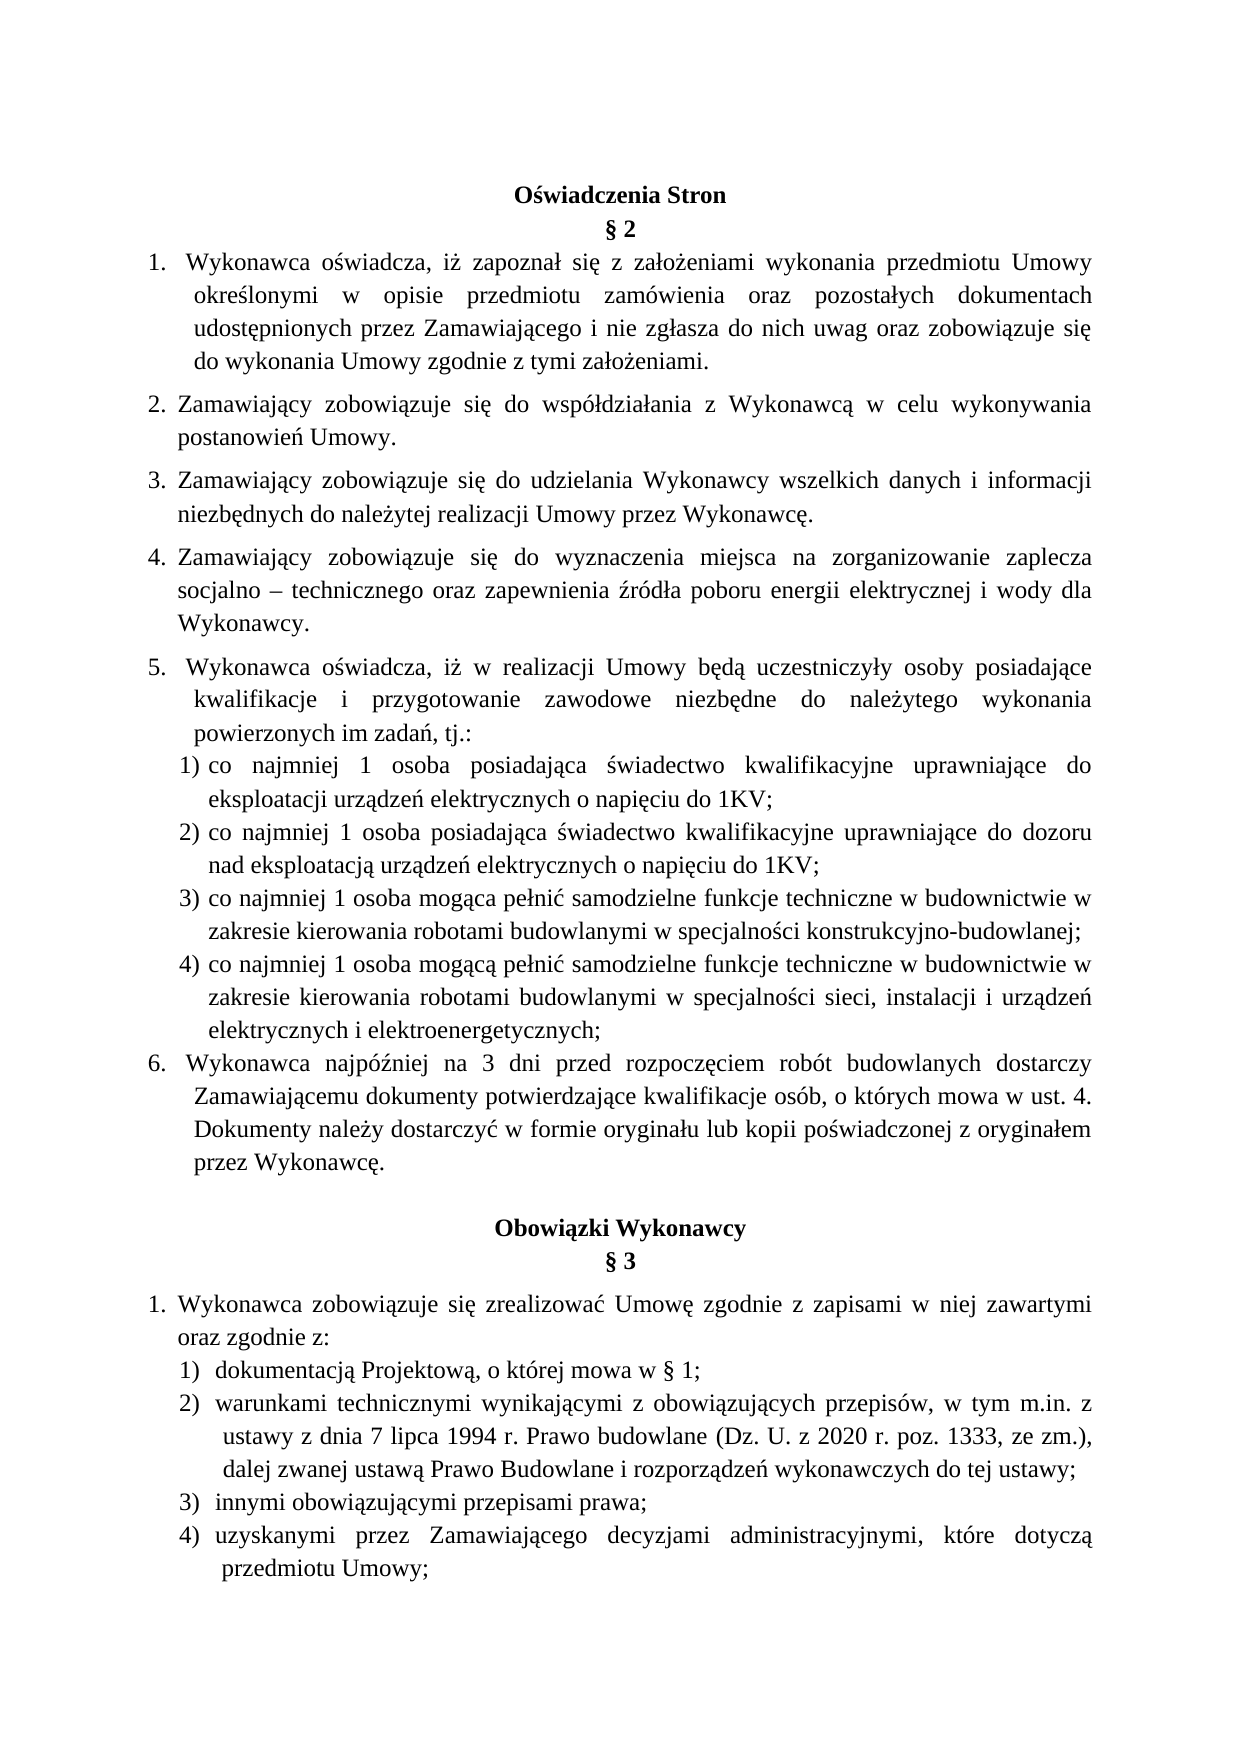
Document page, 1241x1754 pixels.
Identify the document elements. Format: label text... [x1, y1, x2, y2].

list Zamawiający zobowiązuje się do wyznaczenia miejsca na zorganizowanie zaplecza socjalno – technicznego oraz zapewnienia źródła poboru energii elektrycznej i wody dla Wykonawcy. [148, 542, 1093, 637]
list co najmniej 1 osoba mogąca pełnić samodzielne funkcje techniczne w budownictwie w zakresie kierowania robotami budowlanymi w specjalności konstrukcyjno-budowlanej; [179, 883, 1093, 944]
subtitle Oświadczenia Stron [148, 181, 1093, 209]
list co najmniej 1 osoba posiadająca świadectwo kwalifikacyjne uprawniające do eksploatacji urządzeń elektrycznych o napięciu do 1KV; [179, 751, 1093, 812]
list co najmniej 1 osoba posiadająca świadectwo kwalifikacyjne uprawniające do dozoru nad eksploatacją urządzeń elektrycznych o napięciu do 1KV; [179, 817, 1093, 878]
list Wykonawca oświadcza, iż w realizacji Umowy będą uczestniczyły osoby posiadające kwalifikacje i przygotowanie zawodowe niezbędne do należytego wykonania powierzonych im zadań, tj.: [148, 652, 1093, 746]
subtitle § 3 [148, 1246, 1093, 1275]
list Wykonawca zobowiązuje się zrealizować Umowę zgodnie z zapisami w niej zawartymi oraz zgodnie z: [148, 1289, 1093, 1351]
list co najmniej 1 osoba mogącą pełnić samodzielne funkcje techniczne w budownictwie w zakresie kierowania robotami budowlanymi w specjalności sieci, instalacji i urządzeń elektrycznych i elektroenergetycznych; [179, 949, 1093, 1043]
list warunkami technicznymi wynikającymi z obowiązujących przepisów, w tym m.in. z ustawy z dnia 7 lipca 1994 r. Prawo budowlane (Dz. U. z 2020 r. poz. 1333, ze zm.), dalej zwanej ustawą Prawo Budowlane i rozporządzeń wykonawczych do tej ustawy; [179, 1388, 1093, 1483]
list innymi obowiązującymi przepisami prawa; [148, 1487, 1093, 1516]
list Wykonawca najpóźniej na 3 dni przed rozpoczęciem robót budowlanych dostarczy Zamawiającemu dokumenty potwierdzające kwalifikacje osób, o których mowa w ust. 4. Dokumenty należy dostarczyć w formie oryginału lub kopii poświadczonej z oryginałem przez Wykonawcę. [148, 1048, 1093, 1176]
list Zamawiający zobowiązuje się do współdziałania z Wykonawcą w celu wykonywania postanowień Umowy. [148, 389, 1093, 451]
subtitle § 2 [148, 214, 1093, 242]
list Zamawiający zobowiązuje się do udzielania Wykonawcy wszelkich danych i informacji niezbędnych do należytej realizacji Umowy przez Wykonawcę. [148, 466, 1093, 527]
list dokumentacją Projektową, o której mowa w § 1; [148, 1355, 1093, 1384]
subtitle Obowiązki Wykonawcy [148, 1213, 1093, 1242]
list uzyskanymi przez Zamawiającego decyzjami administracyjnymi, które dotyczą przedmiotu Umowy; [179, 1521, 1093, 1582]
list Wykonawca oświadcza, iż zapoznał się z założeniami wykonania przedmiotu Umowy określonymi w opisie przedmiotu zamówienia oraz pozostałych dokumentach udostępnionych przez Zamawiającego i nie zgłasza do nich uwag oraz zobowiązuje się do wykonania Umowy zgodnie z tymi założeniami. [148, 247, 1093, 374]
